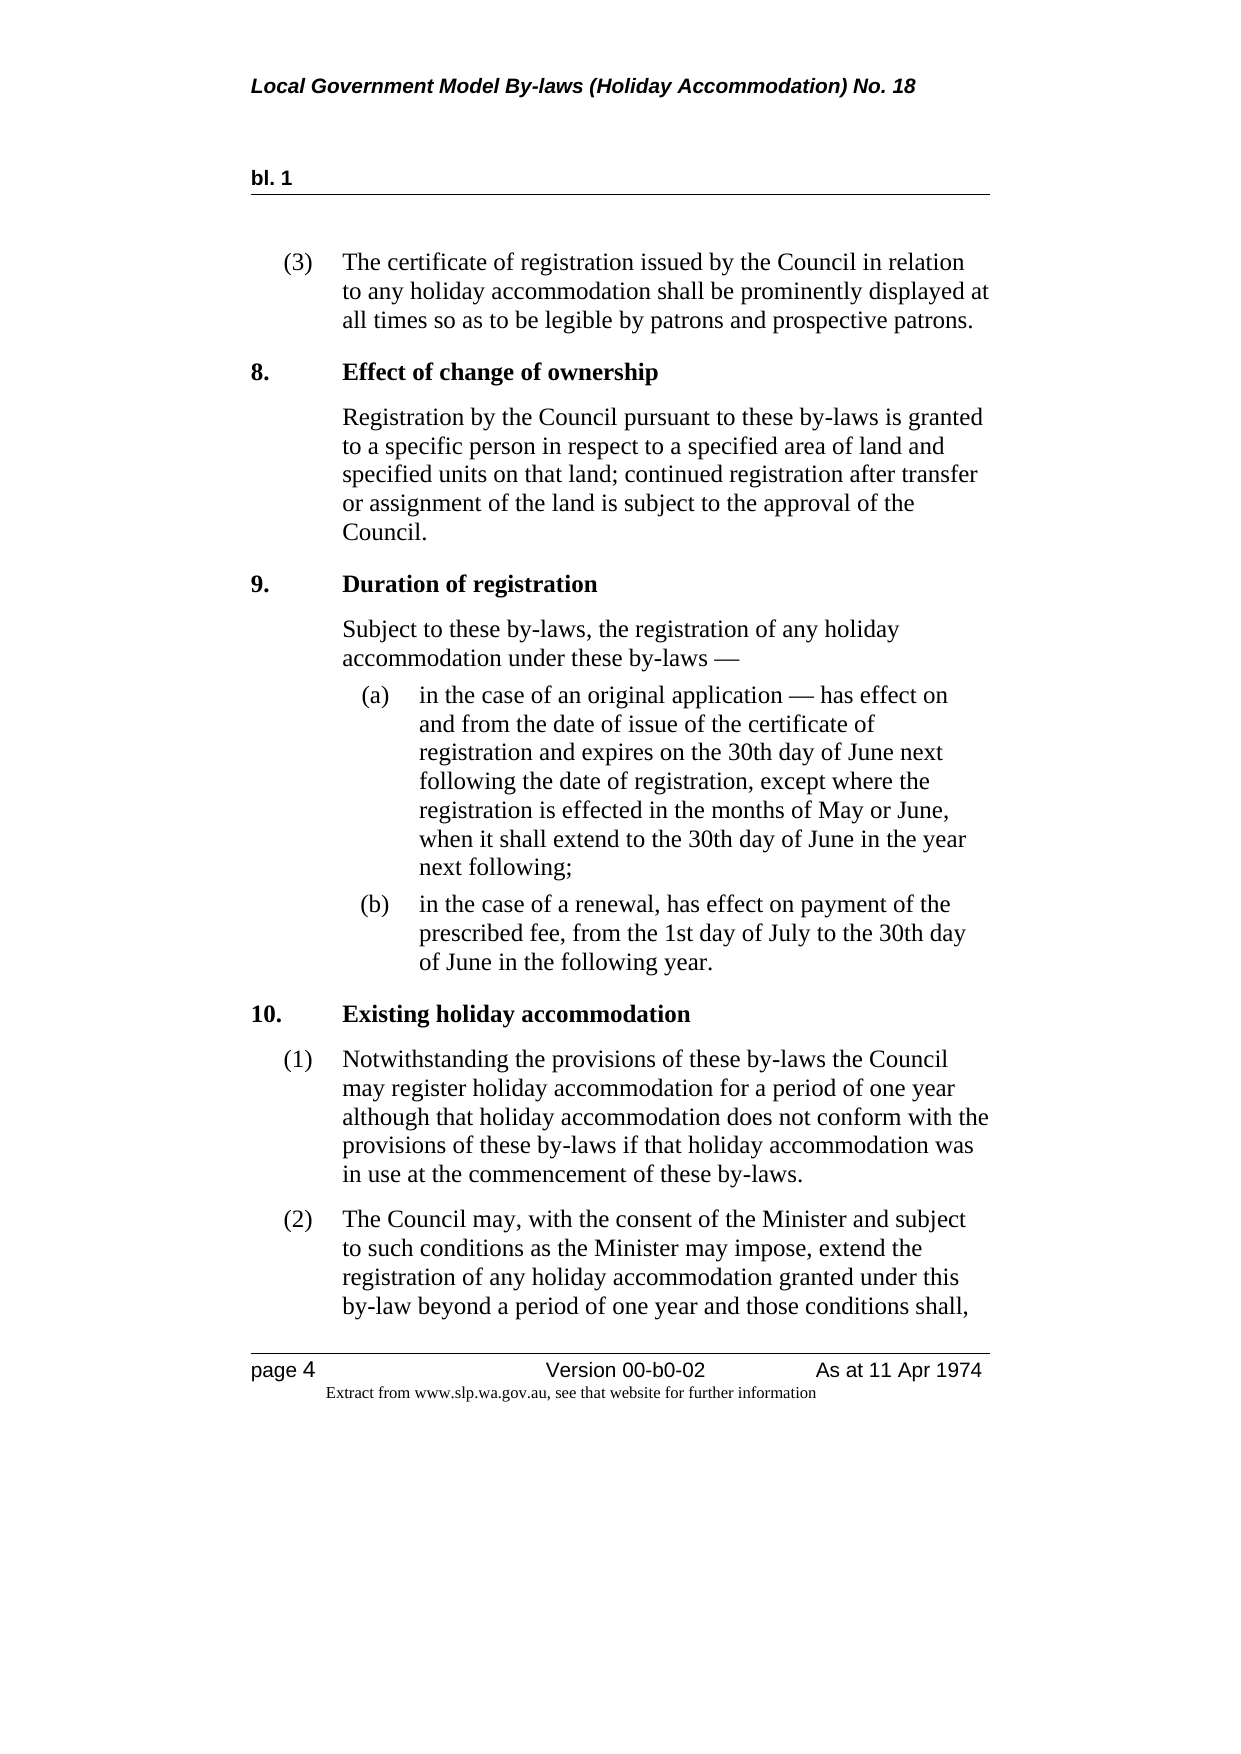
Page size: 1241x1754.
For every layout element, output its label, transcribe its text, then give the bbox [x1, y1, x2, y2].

text Subject to these by-laws, the registration of any holiday accommodation under these by-laws — [251, 614, 990, 672]
subtitle 8. Effect of change of ownership [251, 357, 990, 385]
text (a) in the case of an original application — has effect on and from the date of issue of the certificate of registration and expires on the 30th day of June next following the date of registration, except where the registration is effected in the months of May or June, when it shall extend to the 30th day of June in the year next following; [251, 680, 990, 881]
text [251, 1204, 990, 1319]
subtitle 10. Existing holiday accommodation [251, 999, 990, 1027]
text Registration by the Council pursuant to these by-laws is granted to a specific person in respect to a specified area of land and specified units on that land; continued registration after transfer or assignment of the land is subject to the approval of the Council. [251, 402, 990, 546]
text (1) Notwithstanding the provisions of these by-laws the Council may register holiday accommodation for a period of one year although that holiday accommodation does not conform with the provisions of these by-laws if that holiday accommodation was in use at the commencement of these by-laws. [251, 1044, 990, 1188]
subtitle 9. Duration of registration [251, 569, 990, 597]
text (3) The certificate of registration issued by the Council in relation to any holiday accommodation shall be prominently displayed at all times so as to be legible by patrons and prospective patrons. [251, 247, 990, 334]
text (b) in the case of a renewal, has effect on payment of the prescribed fee, from the 1st day of July to the 30th day of June in the following year. [251, 889, 990, 976]
